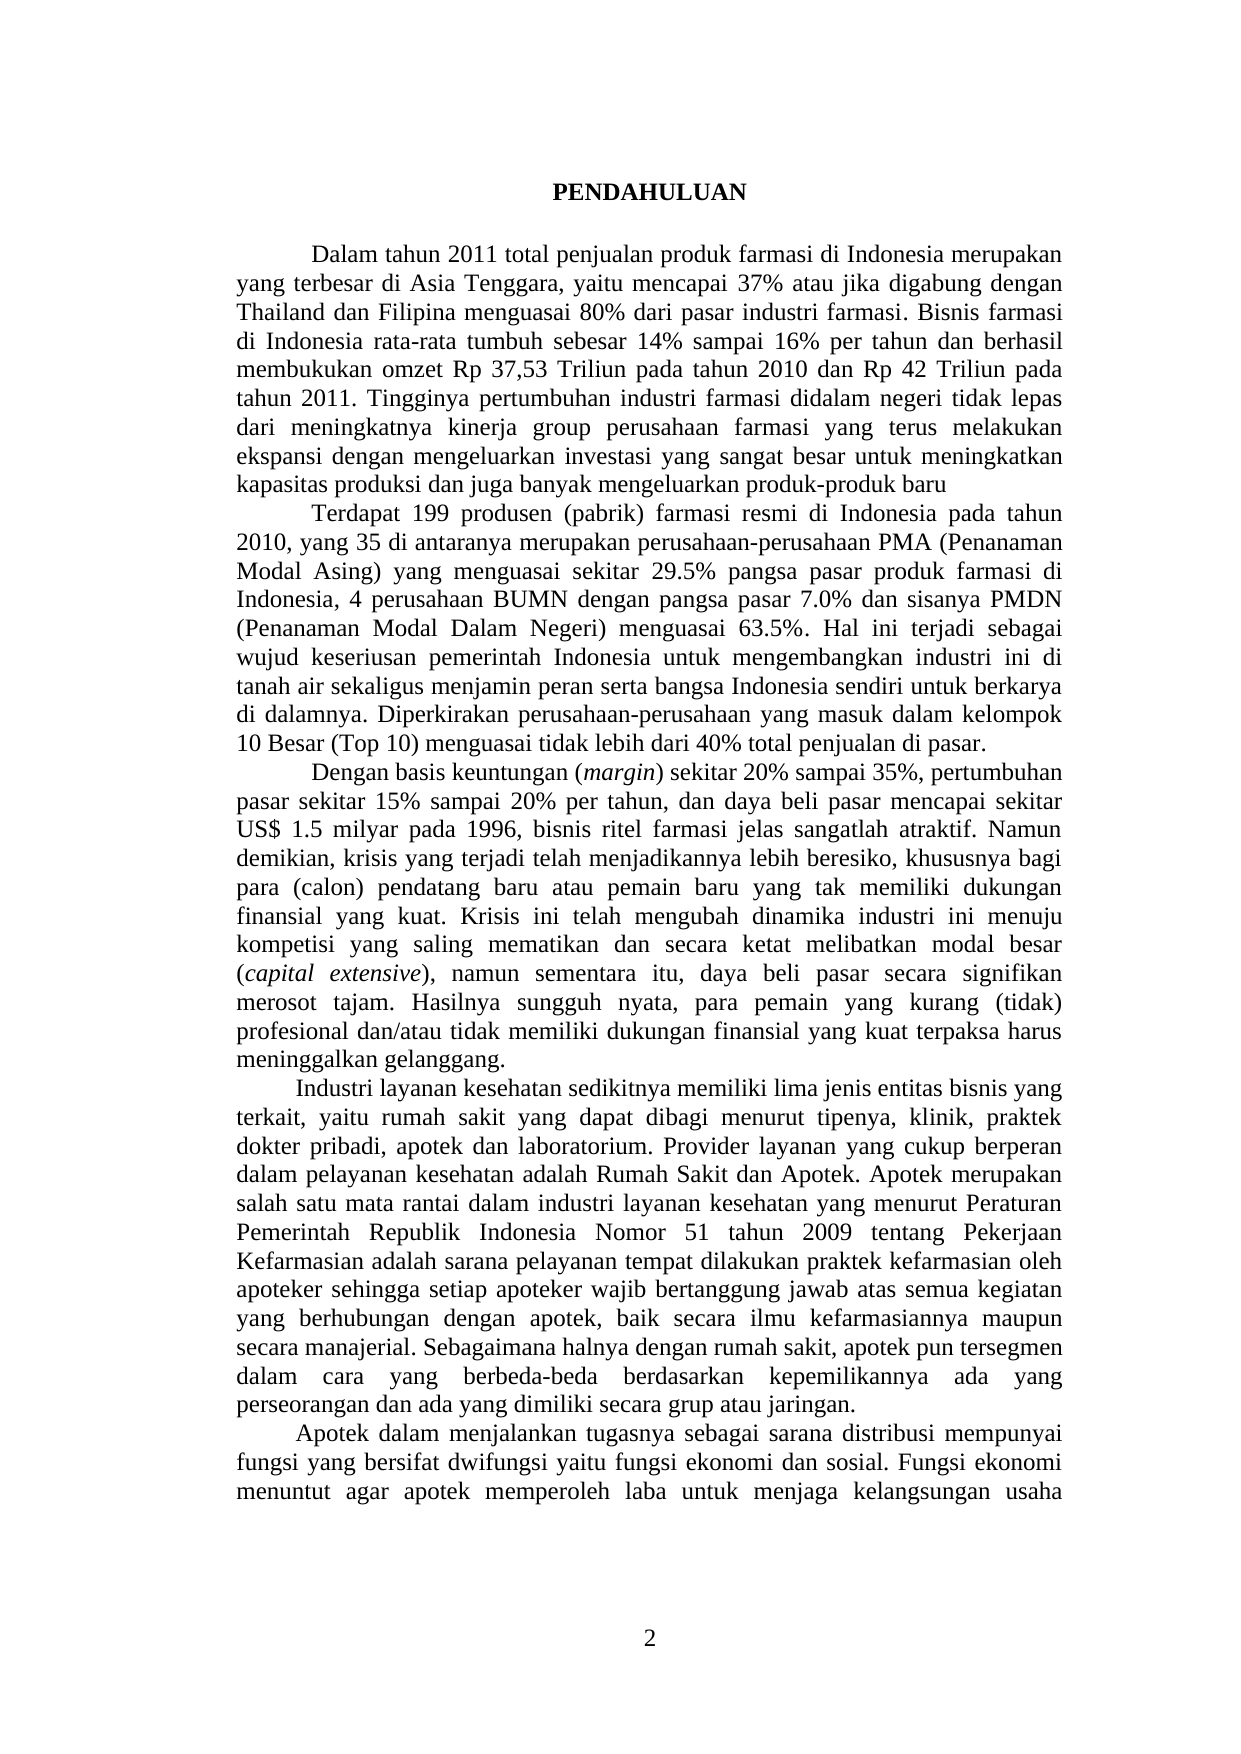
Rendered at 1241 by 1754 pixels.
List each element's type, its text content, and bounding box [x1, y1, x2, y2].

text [236, 1418, 1063, 1504]
text Dalam tahun 2011 total penjualan produk farmasi di Indonesia merupakan yang terbesar di Asia Tenggara, yaitu mencapai 37% atau jika digabung dengan Thailand dan Filipina menguasai 80% dari pasar industri farmasi. Bisnis farmasi di Indonesia rata-rata tumbuh sebesar 14% sampai 16% per tahun dan berhasil membukukan omzet Rp 37,53 Triliun pada tahun 2010 dan Rp 42 Triliun pada tahun 2011. Tingginya pertumbuhan industri farmasi didalam negeri tidak lepas dari meningkatnya kinerja group perusahaan farmasi yang terus melakukan ekspansi dengan mengeluarkan investasi yang sangat besar untuk meningkatkan kapasitas produksi dan juga banyak mengeluarkan produk-produk baru [236, 239, 1063, 498]
text Dengan basis keuntungan (margin) sekitar 20% sampai 35%, pertumbuhan pasar sekitar 15% sampai 20% per tahun, dan daya beli pasar mencapai sekitar US$ 1.5 milyar pada 1996, bisnis ritel farmasi jelas sangatlah atraktif. Namun demikian, krisis yang terjadi telah menjadikannya lebih beresiko, khususnya bagi para (calon) pendatang baru atau pemain baru yang tak memiliki dukungan finansial yang kuat. Krisis ini telah mengubah dinamika industri ini menuju kompetisi yang saling mematikan dan secara ketat melibatkan modal besar (capital extensive), namun sementara itu, daya beli pasar secara signifikan merosot tajam. Hasilnya sungguh nyata, para pemain yang kurang (tidak) profesional dan/atau tidak memiliki dukungan finansial yang kuat terpaksa harus meninggalkan gelanggang. [236, 757, 1063, 1073]
text PENDAHULUAN [236, 177, 1063, 206]
text Industri layanan kesehatan sedikitnya memiliki lima jenis entitas bisnis yang terkait, yaitu rumah sakit yang dapat dibagi menurut tipenya, klinik, praktek dokter pribadi, apotek dan laboratorium. Provider layanan yang cukup berperan dalam pelayanan kesehatan adalah Rumah Sakit dan Apotek. Apotek merupakan salah satu mata rantai dalam industri layanan kesehatan yang menurut Peraturan Pemerintah Republik Indonesia Nomor 51 tahun 2009 tentang Pekerjaan Kefarmasian adalah sarana pelayanan tempat dilakukan praktek kefarmasian oleh apoteker sehingga setiap apoteker wajib bertanggung jawab atas semua kegiatan yang berhubungan dengan apotek, baik secara ilmu kefarmasiannya maupun secara manajerial. Sebagaimana halnya dengan rumah sakit, apotek pun tersegmen dalam cara yang berbeda-beda berdasarkan kepemilikannya ada yang perseorangan dan ada yang dimiliki secara grup atau jaringan. [236, 1073, 1063, 1418]
text Terdapat 199 produsen (pabrik) farmasi resmi di Indonesia pada tahun 2010, yang 35 di antaranya merupakan perusahaan-perusahaan PMA (Penanaman Modal Asing) yang menguasai sekitar 29.5% pangsa pasar produk farmasi di Indonesia, 4 perusahaan BUMN dengan pangsa pasar 7.0% dan sisanya PMDN (Penanaman Modal Dalam Negeri) menguasai 63.5%. Hal ini terjadi sebagai wujud keseriusan pemerintah Indonesia untuk mengembangkan industri ini di tanah air sekaligus menjamin peran serta bangsa Indonesia sendiri untuk berkarya di dalamnya. Diperkirakan perusahaan-perusahaan yang masuk dalam kelompok 10 Besar (Top 10) menguasai tidak lebih dari 40% total penjualan di pasar. [236, 498, 1063, 757]
